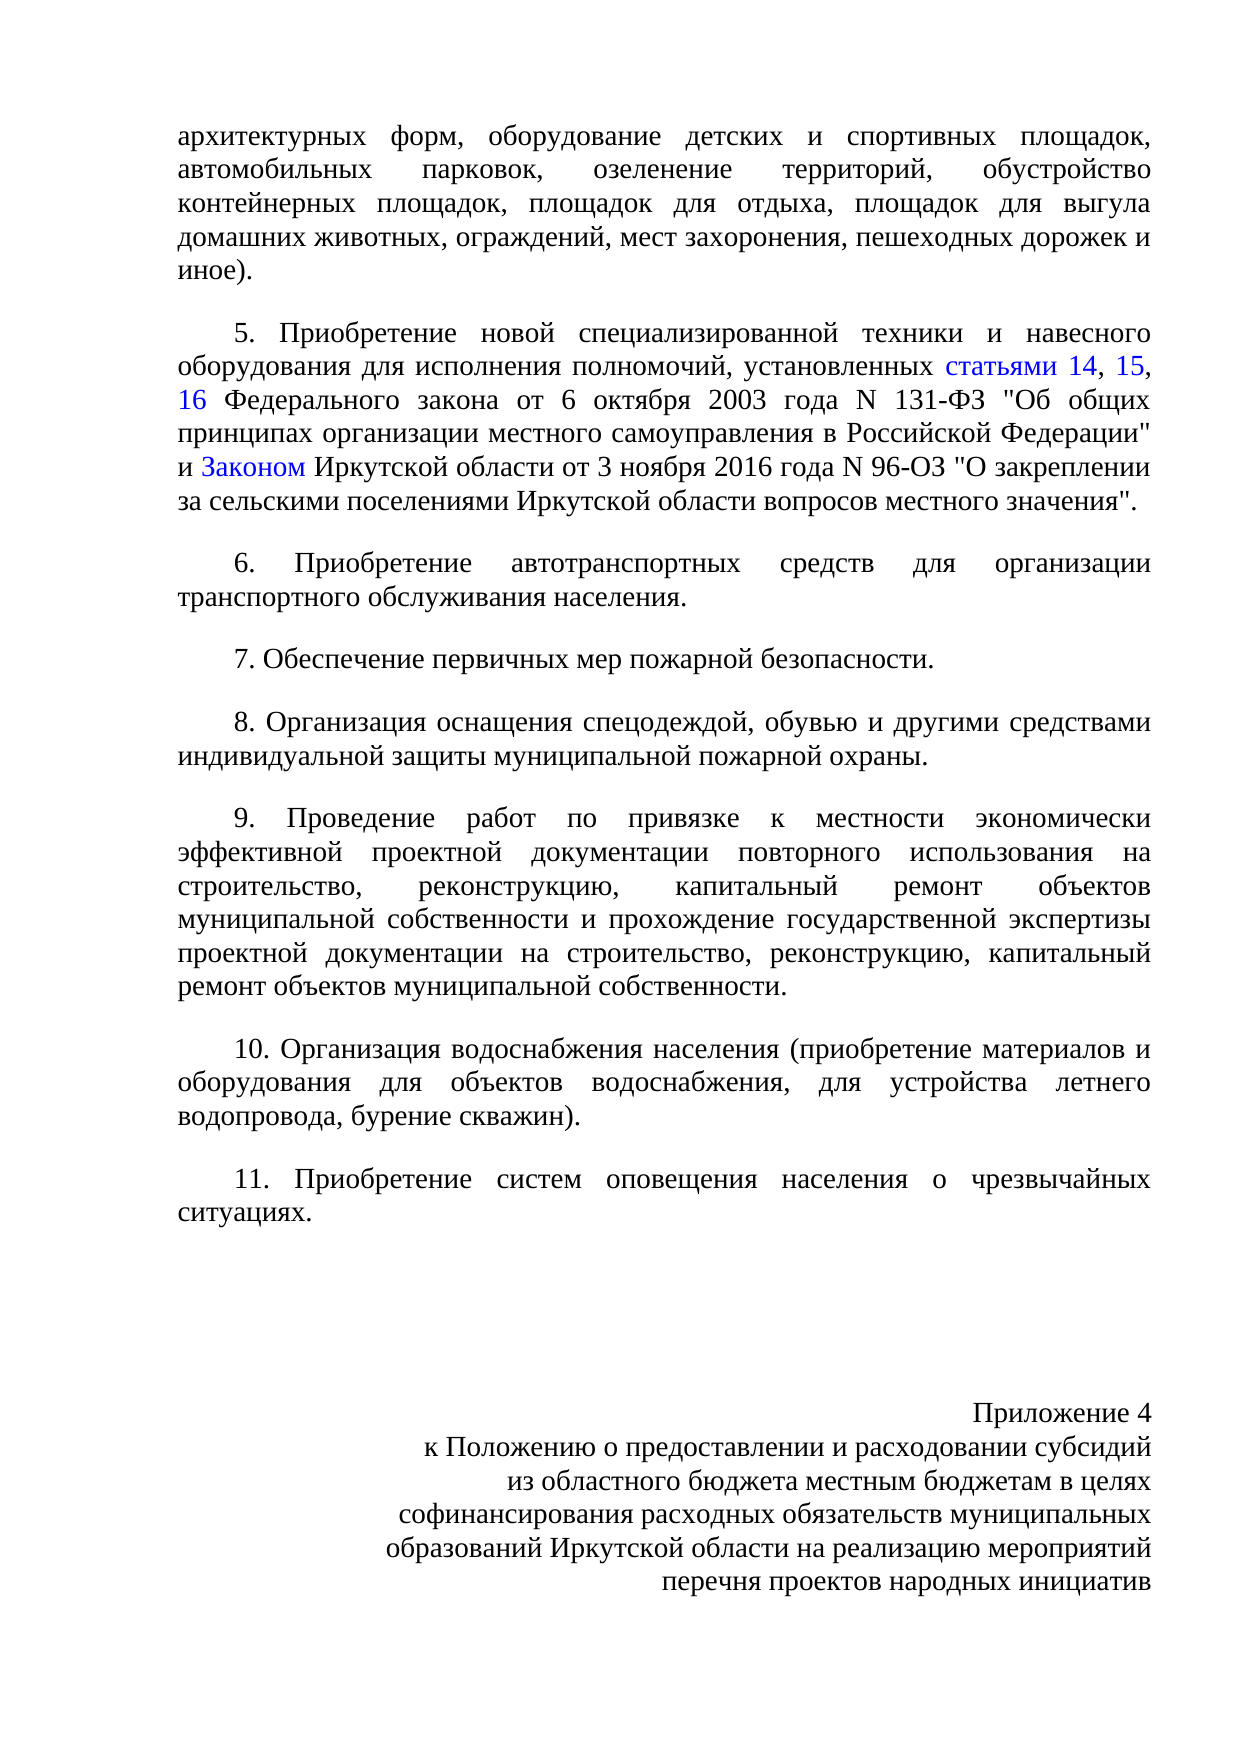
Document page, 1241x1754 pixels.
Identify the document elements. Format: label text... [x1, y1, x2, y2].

text перечня проектов народных инициатив [177, 1563, 1152, 1597]
text 6. Приобретение автотранспортных средств для организации транспортного обслуживания населения. [177, 545, 1152, 612]
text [177, 118, 1152, 286]
text 7. Обеспечение первичных мер пожарной безопасности. [177, 642, 1152, 675]
text к Положению о предоставлении и расходовании субсидий [177, 1429, 1152, 1463]
text 10. Организация водоснабжения населения (приобретение материалов и оборудования для объектов водоснабжения, для устройства летнего водопровода, бурение скважин). [177, 1031, 1152, 1132]
text софинансирования расходных обязательств муниципальных [177, 1496, 1152, 1530]
text 8. Организация оснащения спецодеждой, обувью и другими средствами индивидуальной защиты муниципальной пожарной охраны. [177, 704, 1152, 771]
text 11. Приобретение систем оповещения населения о чрезвычайных ситуациях. [177, 1161, 1152, 1228]
text образований Иркутской области на реализацию мероприятий [177, 1530, 1152, 1563]
text 5. Приобретение новой специализированной техники и навесного оборудования для исполнения полномочий, установленных статьями 14, 15, 16 Федерального закона от 6 октября 2003 года N 131-ФЗ "Об общих принципах организации местного самоуправления в Российской Федерации" и Законом Иркутской области от 3 ноября 2016 года N 96-ОЗ "О закреплении за сельскими поселениями Иркутской области вопросов местного значения". [177, 315, 1152, 516]
text Приложение 4 [177, 1396, 1152, 1429]
text из областного бюджета местным бюджетам в целях [177, 1463, 1152, 1496]
text 9. Проведение работ по привязке к местности экономически эффективной проектной документации повторного использования на строительство, реконструкцию, капитальный ремонт объектов муниципальной собственности и прохождение государственной экспертизы проектной документации на строительство, реконструкцию, капитальный ремонт объектов муниципальной собственности. [177, 801, 1152, 1002]
